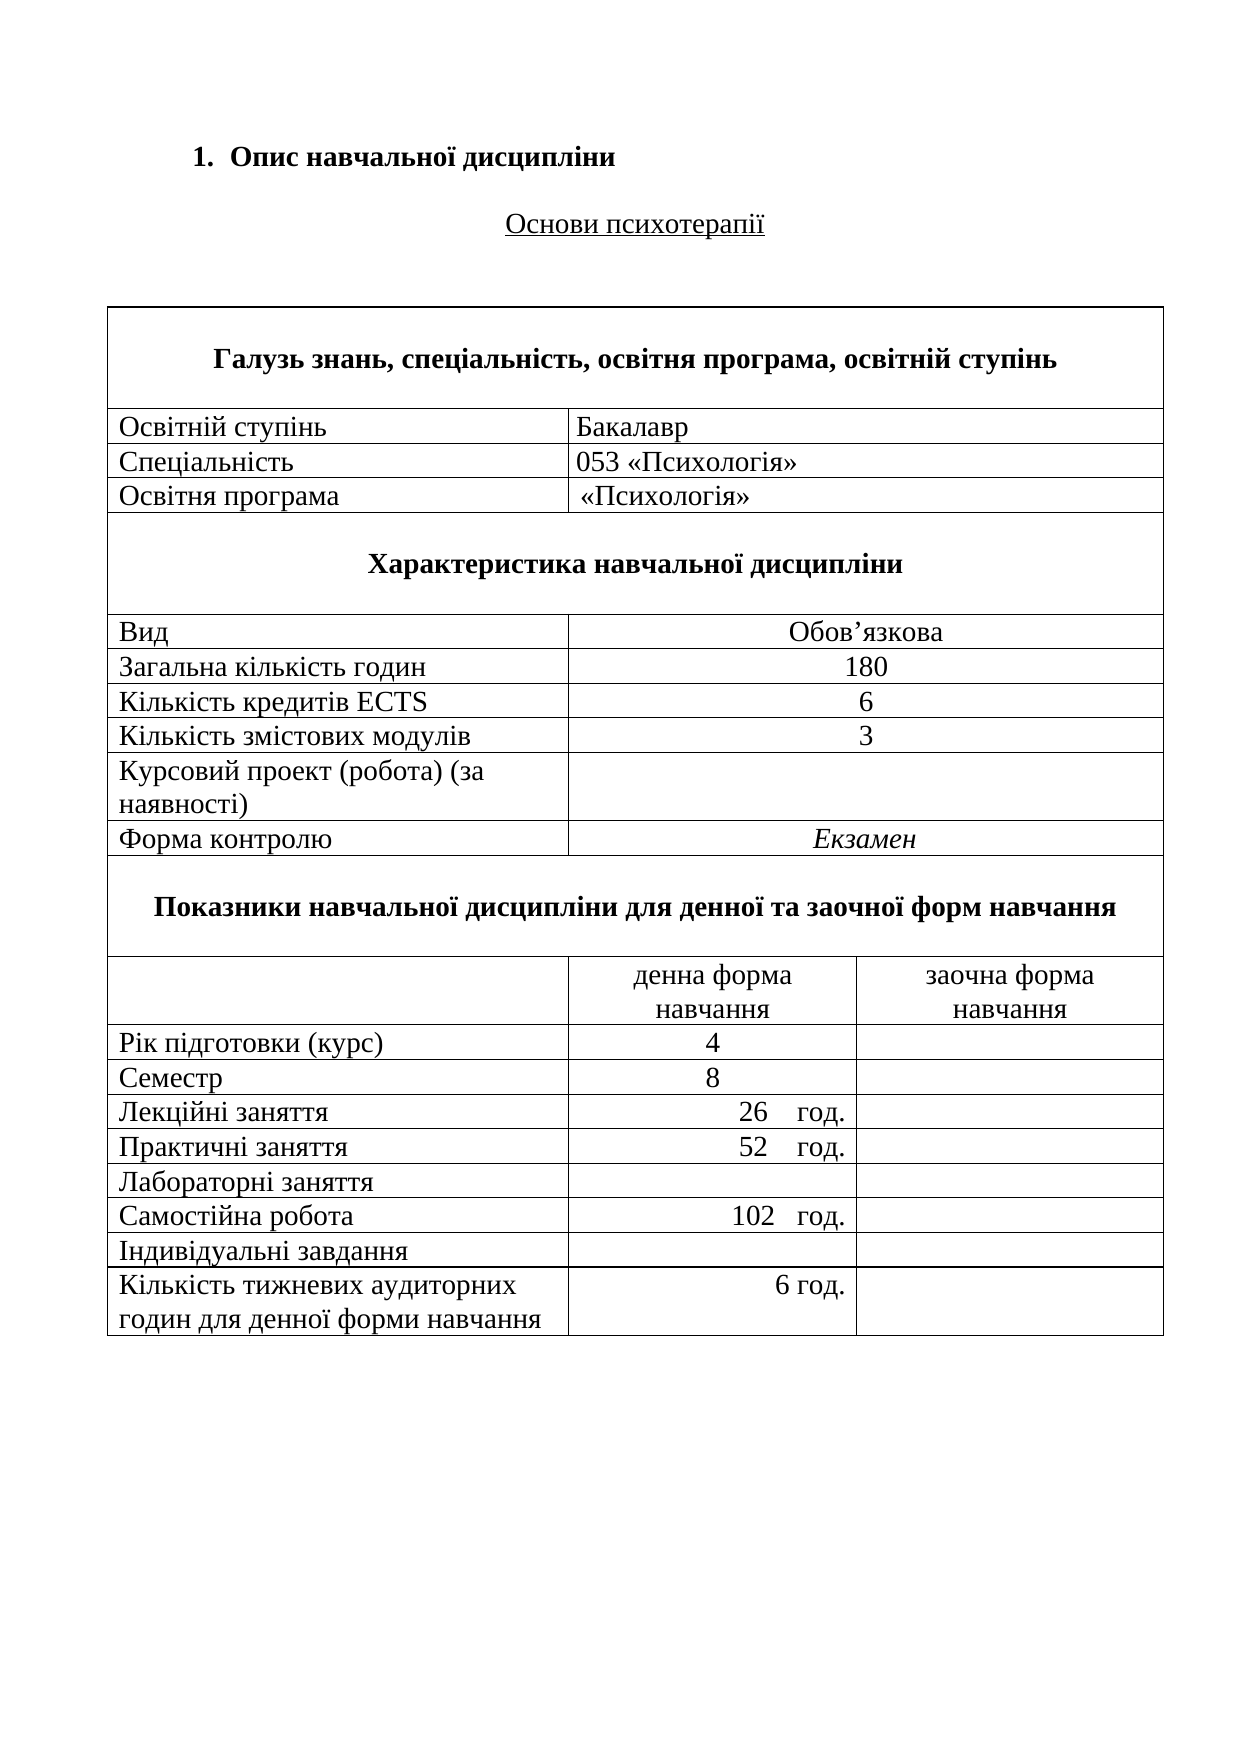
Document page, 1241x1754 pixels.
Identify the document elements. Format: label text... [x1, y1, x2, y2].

table_header Галузь знань, спеціальність, освітня програма, освітній ступінь [108, 308, 1163, 408]
table_cell Вид [108, 615, 568, 648]
table_cell заочна форма навчання [857, 957, 1163, 1024]
table_cell Кількість тижневих аудиторних годин для денної форми навчання [108, 1268, 568, 1334]
table_cell [569, 753, 1163, 820]
table_cell Самостійна робота [108, 1198, 568, 1232]
table_cell Обов’язкова [569, 615, 1163, 648]
list Опис навчальної дисципліни [192, 139, 1152, 172]
table_cell 6 год. [569, 1268, 856, 1334]
table_cell Лекційні заняття [108, 1095, 568, 1128]
table_cell 26 год. [569, 1095, 856, 1128]
table_cell Рік підготовки (курс) [108, 1025, 568, 1059]
table_cell [108, 957, 568, 1024]
table_cell 8 [569, 1060, 856, 1093]
table_cell Форма контролю [108, 821, 568, 854]
table_cell 52 год. [569, 1129, 856, 1163]
table_cell [857, 1233, 1163, 1266]
text Основи психотерапії [118, 206, 1152, 239]
table_cell 102 год. [569, 1198, 856, 1232]
table_cell «Психологія» [569, 478, 1163, 512]
table_cell Загальна кількість годин [108, 649, 568, 683]
table_cell Бакалавр [569, 409, 1163, 443]
table_cell Характеристика навчальної дисципліни [108, 513, 1163, 613]
table_cell Кількість змістових модулів [108, 718, 568, 752]
table_cell Лабораторні заняття [108, 1164, 568, 1197]
table_cell 6 [569, 684, 1163, 717]
table_cell Освітній ступінь [108, 409, 568, 443]
table_cell [857, 1025, 1163, 1059]
table_cell Семестр [108, 1060, 568, 1093]
table_cell Курсовий проект (робота) (за наявності) [108, 753, 568, 820]
table_cell Кількість кредитів ECTS [108, 684, 568, 717]
table_cell денна форма навчання [569, 957, 856, 1024]
table_cell 3 [569, 718, 1163, 752]
table_cell 4 [569, 1025, 856, 1059]
table_cell Індивідуальні завдання [108, 1233, 568, 1266]
table_cell Спеціальність [108, 444, 568, 477]
table_cell [857, 1268, 1163, 1334]
table_cell Практичні заняття [108, 1129, 568, 1163]
table_cell [857, 1129, 1163, 1163]
table_cell 180 [569, 649, 1163, 683]
table_cell Екзамен [569, 821, 1163, 854]
table_cell [857, 1095, 1163, 1128]
table_cell Освітня програма [108, 478, 568, 512]
table_cell [857, 1198, 1163, 1232]
table_cell [569, 1233, 856, 1266]
table_cell [857, 1164, 1163, 1197]
table_cell Показники навчальної дисципліни для денної та заочної форм навчання [108, 856, 1163, 956]
table_cell [569, 1164, 856, 1197]
table_cell [857, 1060, 1163, 1093]
table_cell 053 «Психологія» [569, 444, 1163, 477]
